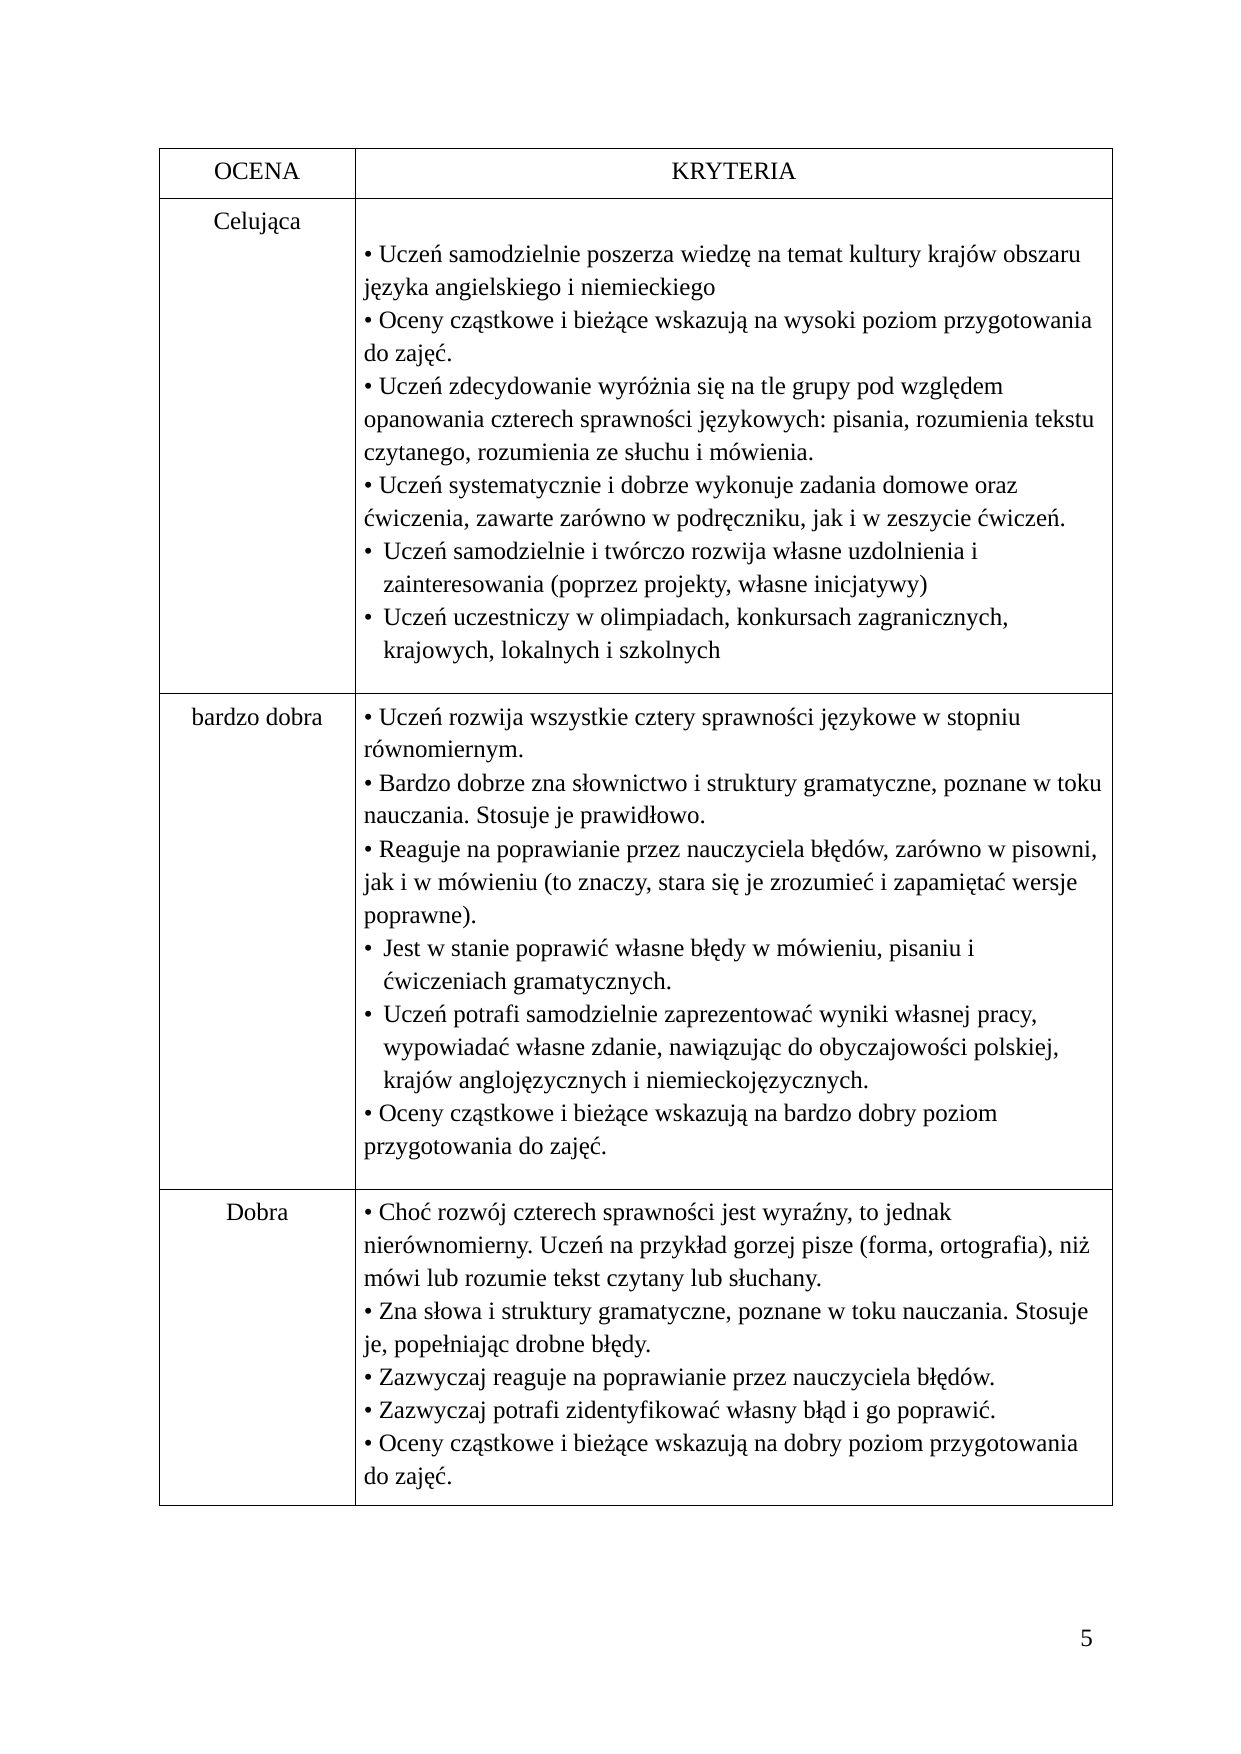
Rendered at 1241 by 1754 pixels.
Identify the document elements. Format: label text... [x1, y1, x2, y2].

table_cell bardzo dobra [160, 694, 355, 1188]
table_cell Celująca [160, 199, 355, 693]
table_header OCENA [160, 149, 355, 197]
table_header KRYTERIA [356, 149, 1112, 197]
table_cell Dobra [160, 1190, 355, 1505]
table_cell • Uczeń samodzielnie poszerza wiedzę na temat kultury krajów obszaru języka angielskiego i niemieckiego • Oceny cząstkowe i bieżące wskazują na wysoki poziom przygotowania do zajęć. • Uczeń zdecydowanie wyróżnia się na tle grupy pod względem opanowania czterech sprawności językowych: pisania, rozumienia tekstu czytanego, rozumienia ze słuchu i mówienia. • Uczeń systematycznie i dobrze wykonuje zadania domowe oraz ćwiczenia, zawarte zarówno w podręczniku, jak i w zeszycie ćwiczeń. Uczeń samodzielnie i twórczo rozwija własne uzdolnienia i zainteresowania (poprzez projekty, własne inicjatywy) Uczeń uczestniczy w olimpiadach, konkursach zagranicznych, krajowych, lokalnych i szkolnych [356, 199, 1112, 693]
table_cell • Uczeń rozwija wszystkie cztery sprawności językowe w stopniu równomiernym. • Bardzo dobrze zna słownictwo i struktury gramatyczne, poznane w toku nauczania. Stosuje je prawidłowo. • Reaguje na poprawianie przez nauczyciela błędów, zarówno w pisowni, jak i w mówieniu (to znaczy, stara się je zrozumieć i zapamiętać wersje poprawne). Jest w stanie poprawić własne błędy w mówieniu, pisaniu i ćwiczeniach gramatycznych. Uczeń potrafi samodzielnie zaprezentować wyniki własnej pracy, wypowiadać własne zdanie, nawiązując do obyczajowości polskiej, krajów anglojęzycznych i niemieckojęzycznych. • Oceny cząstkowe i bieżące wskazują na bardzo dobry poziom przygotowania do zajęć. [356, 694, 1112, 1188]
table_cell • Choć rozwój czterech sprawności jest wyraźny, to jednak nierównomierny. Uczeń na przykład gorzej pisze (forma, ortografia), niż mówi lub rozumie tekst czytany lub słuchany. • Zna słowa i struktury gramatyczne, poznane w toku nauczania. Stosuje je, popełniając drobne błędy. • Zazwyczaj reaguje na poprawianie przez nauczyciela błędów. • Zazwyczaj potrafi zidentyfikować własny błąd i go poprawić. • Oceny cząstkowe i bieżące wskazują na dobry poziom przygotowania do zajęć. [356, 1190, 1112, 1505]
